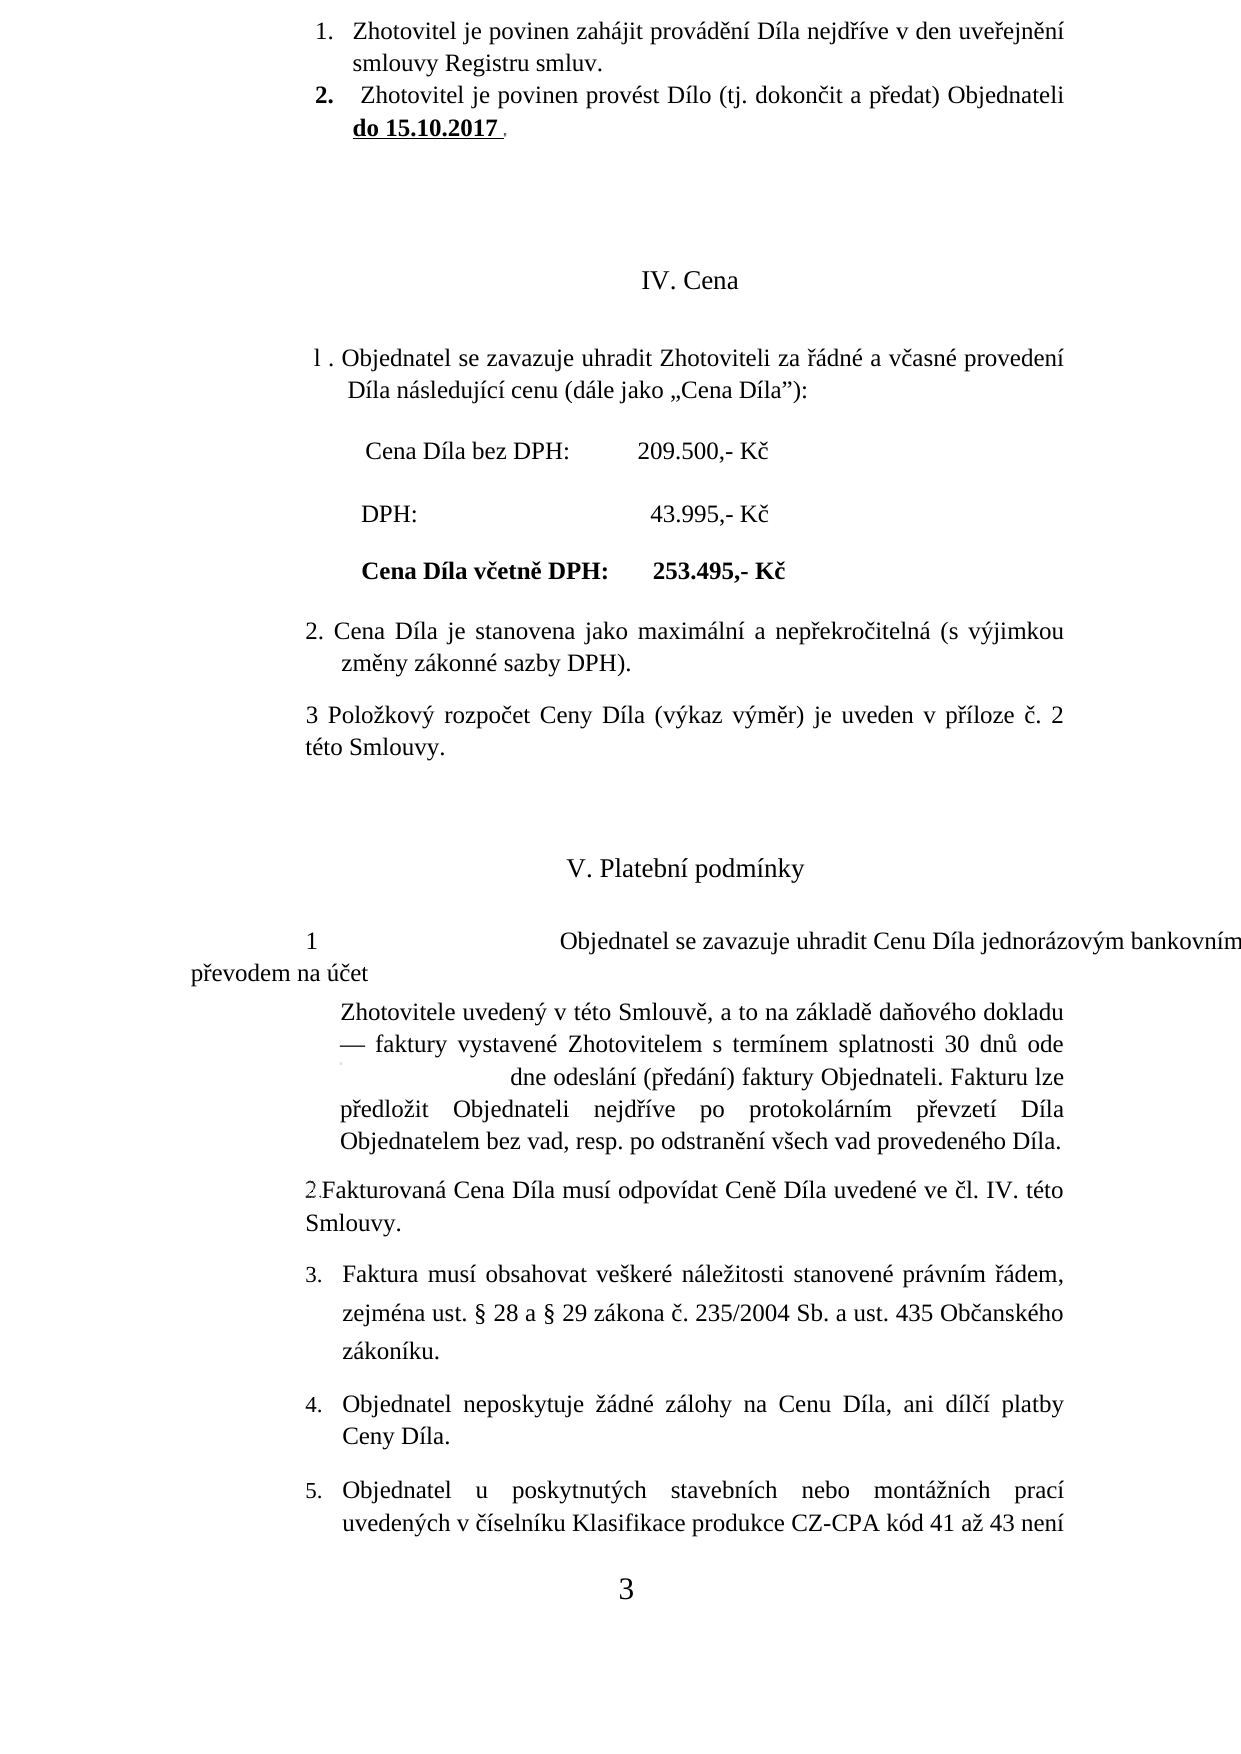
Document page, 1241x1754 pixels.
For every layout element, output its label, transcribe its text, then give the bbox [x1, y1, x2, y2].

list Objednatel neposkytuje žádné zálohy na Cenu Díla, ani dílčí platby Ceny Díla. [305, 1389, 1065, 1450]
list Zhotovitel je povinen zahájit provádění Díla nejdříve v den uveřejnění smlouvy Registru smluv. [315, 16, 1065, 77]
text DPH: 43.995,- Kč [191, 499, 1065, 527]
text 1 Objednatel se zavazuje uhradit Cenu Díla jednorázovým bankovním převodem na účet [191, 926, 1065, 987]
text 3 Položkový rozpočet Ceny Díla (výkaz výměr) je uveden v příloze č. 2 této Smlouvy. [305, 700, 1065, 761]
text 2. Cena Díla je stanovena jako maximální a nepřekročitelná (s výjimkou změny zákonné sazby DPH). [305, 616, 1065, 677]
text l . Objednatel se zavazuje uhradit Zhotoviteli za řádné a včasné provedení Díla následující cenu (dále jako „Cena Díla”): [313, 343, 1065, 404]
text Cena Díla bez DPH: 209.500,- Kč [191, 436, 1065, 465]
text V. Platební podmínky [319, 852, 1051, 883]
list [305, 1476, 1065, 1537]
list Zhotovitel je povinen provést Dílo (tj. dokončit a předat) Objednateli do 15.10.2017 [315, 81, 1065, 142]
list Faktura musí obsahovat veškeré náležitosti stanovené právním řádem, zejména ust. § 28 a § 29 zákona č. 235/2004 Sb. a ust. 435 Občanského zákoníku. [305, 1259, 1065, 1365]
text Zhotovitele uvedený v této Smlouvě, a to na základě daňového dokladu — faktury vystavené Zhotovitelem s termínem splatnosti 30 dnů ode dne odeslání (předání) faktury Objednateli. Fakturu lze předložit Objednateli nejdříve po protokolárním převzetí Díla Objednatelem bez vad, resp. po odstranění všech vad provedeného Díla. [340, 997, 1065, 1155]
text Fakturovaná Cena Díla musí odpovídat Ceně Díla uvedené ve čl. IV. této Smlouvy. [305, 1176, 1065, 1237]
picture [305, 1180, 322, 1199]
text IV. Cena [319, 264, 1060, 296]
text Cena Díla včetně DPH: 253.495,- Kč [361, 556, 1065, 584]
